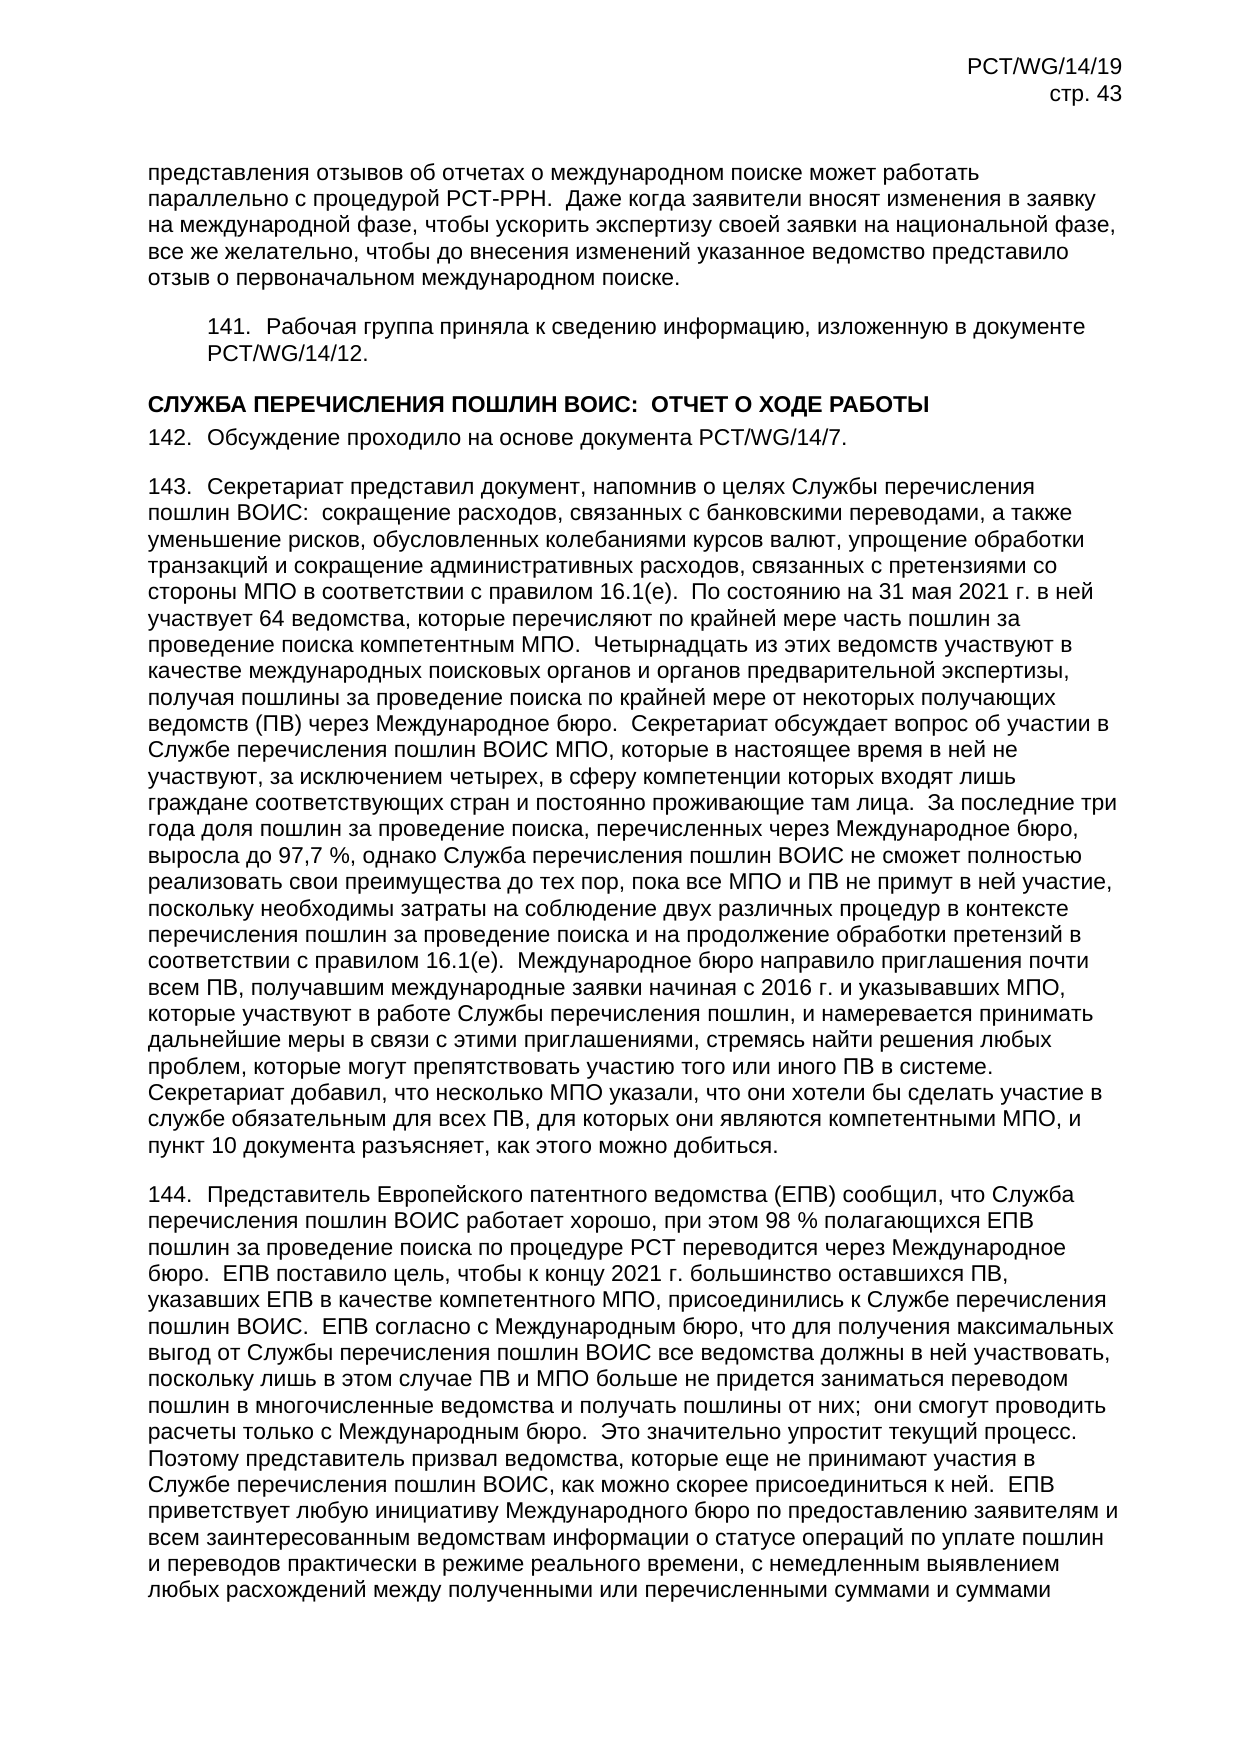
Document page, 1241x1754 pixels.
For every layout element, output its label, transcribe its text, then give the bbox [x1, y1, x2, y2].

text Обсуждение проходило на основе документа PCT/WG/14/7. [148, 423, 1122, 450]
text Секретариат представил документ, напомнив о целях Службы перечисления пошлин ВОИС: сокращение расходов, связанных с банковскими переводами, а также уменьшение рисков, обусловленных колебаниями курсов валют, упрощение обработки транзакций и сокращение административных расходов, связанных с претензиями со стороны МПО в соответствии с правилом 16.1(e). По состоянию на 31 мая 2021 г. в ней участвует 64 ведомства, которые перечисляют по крайней мере часть пошлин за проведение поиска компетентным МПО. Четырнадцать из этих ведомств участвуют в качестве международных поисковых органов и органов предварительной экспертизы, получая пошлины за проведение поиска по крайней мере от некоторых получающих ведомств (ПВ) через Международное бюро. Секретариат обсуждает вопрос об участии в Службе перечисления пошлин ВОИС МПО, которые в настоящее время в ней не участвуют, за исключением четырех, в сферу компетенции которых входят лишь граждане соответствующих стран и постоянно проживающие там лица. За последние три года доля пошлин за проведение поиска, перечисленных через Международное бюро, выросла до 97,7 %, однако Служба перечисления пошлин ВОИС не сможет полностью реализовать свои преимущества до тех пор, пока все МПО и ПВ не примут в ней участие, поскольку необходимы затраты на соблюдение двух различных процедур в контексте перечисления пошлин за проведение поиска и на продолжение обработки претензий в соответствии с правилом 16.1(e). Международное бюро направило приглашения почти всем ПВ, получавшим международные заявки начиная с 2016 г. и указывавших МПО, которые участвуют в работе Службы перечисления пошлин, и намеревается принимать дальнейшие меры в связи с этими приглашениями, стремясь найти решения любых проблем, которые могут препятствовать участию того или иного ПВ в системе. Секретариат добавил, что несколько МПО указали, что они хотели бы сделать участие в службе обязательным для всех ПВ, для которых они являются компетентными МПО, и пункт 10 документа разъясняет, как этого можно добиться. [148, 473, 1122, 1158]
text Рабочая группа приняла к сведению информацию, изложенную в документе PCT/WG/14/12. [207, 313, 1122, 366]
subtitle Служба перечисления пошлин ВОИС: Отчет о ходе работы [148, 391, 1122, 417]
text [148, 158, 1122, 290]
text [148, 1181, 1122, 1603]
